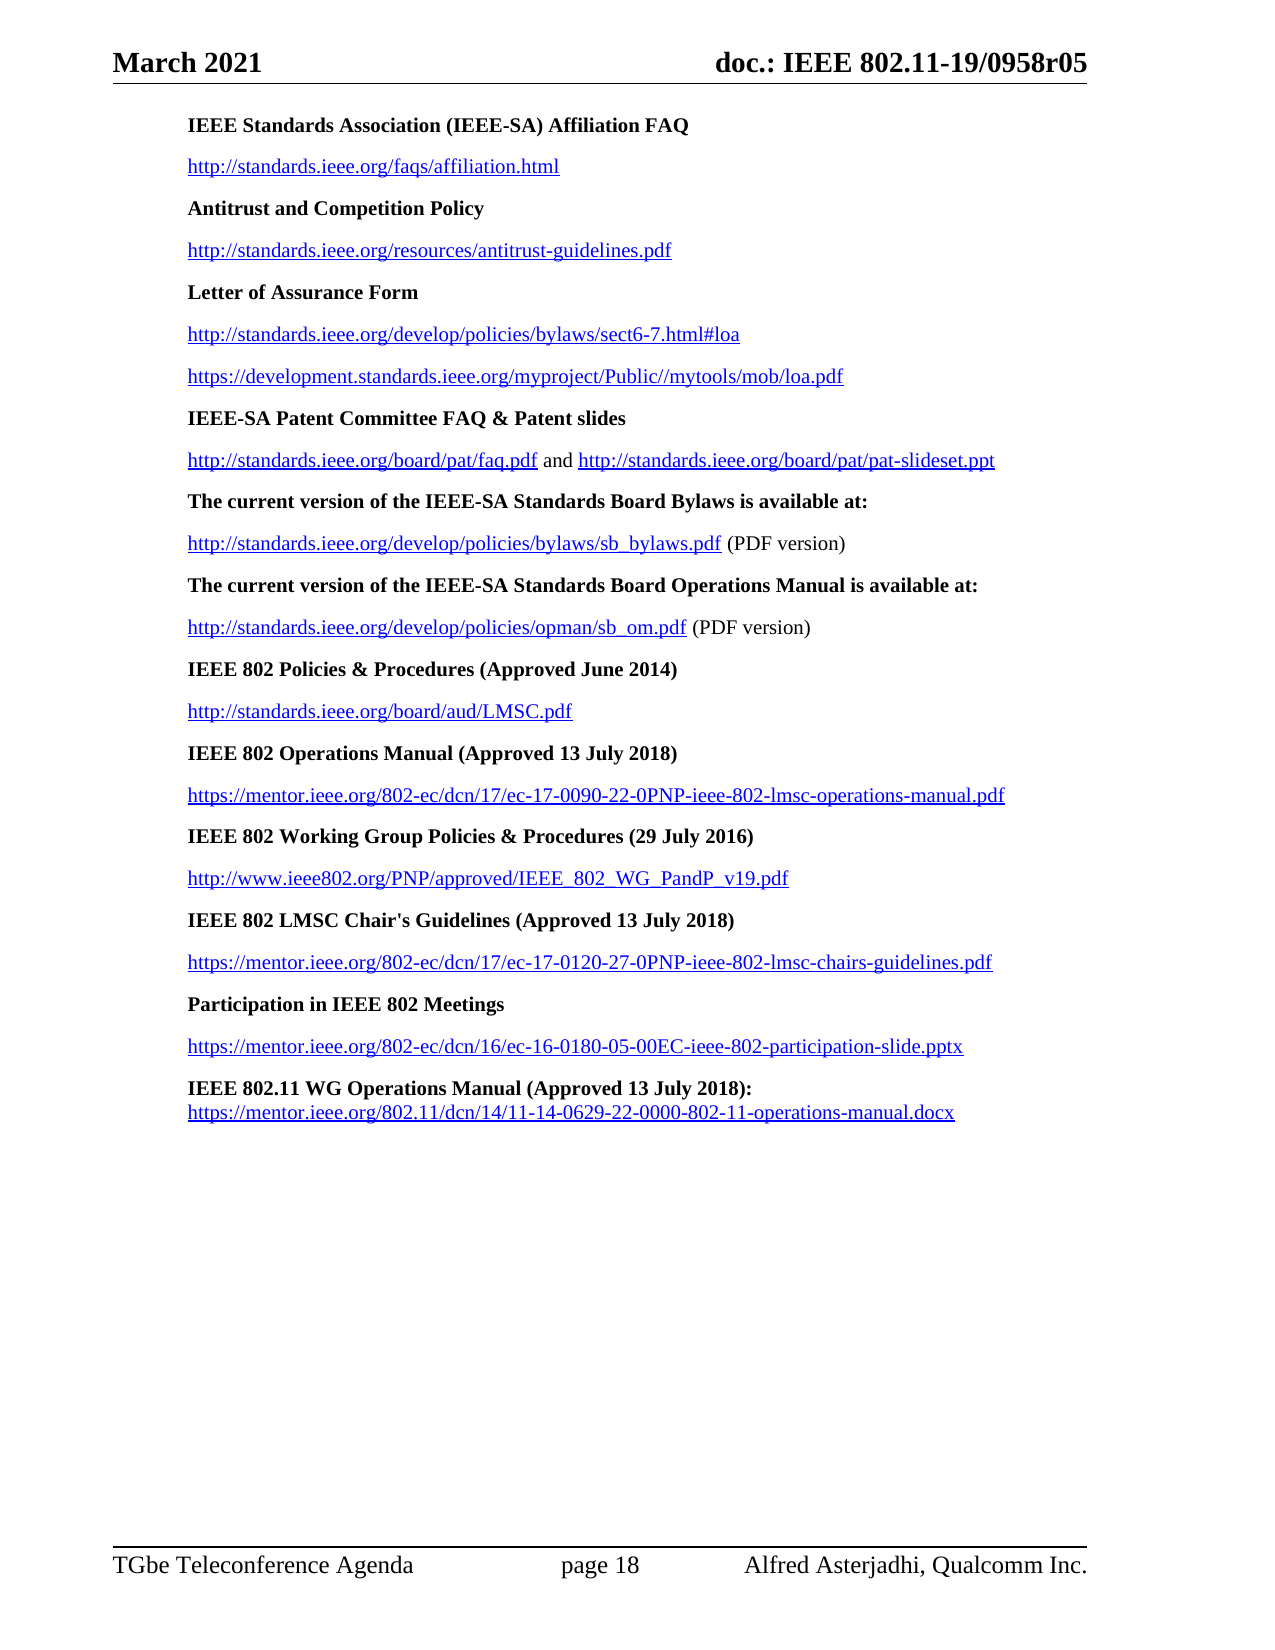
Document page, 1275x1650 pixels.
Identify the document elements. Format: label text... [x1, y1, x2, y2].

text The current version of the IEEE-SA Standards Board Operations Manual is available at: [187, 573, 1087, 597]
text IEEE 802 Policies & Procedures (Approved June 2014) [187, 657, 1087, 681]
text https://mentor.ieee.org/802.11/dcn/14/11-14-0629-22-0000-802-11-operations-manual.docx [112, 1100, 1087, 1124]
text IEEE 802 Working Group Policies & Procedures (29 July 2016) [187, 824, 1087, 848]
text http://standards.ieee.org/resources/antitrust-guidelines.pdf [187, 238, 1087, 262]
text Participation in IEEE 802 Meetings [187, 992, 1087, 1016]
text IEEE-SA Patent Committee FAQ & Patent slides [187, 406, 1087, 430]
text http://standards.ieee.org/board/aud/LMSC.pdf [187, 699, 1087, 723]
text IEEE 802.11 WG Operations Manual (Approved 13 July 2018): [112, 1076, 1087, 1100]
text http://standards.ieee.org/faqs/affiliation.html [187, 154, 1087, 178]
text IEEE 802 LMSC Chair's Guidelines (Approved 13 July 2018) [187, 908, 1087, 932]
text http://standards.ieee.org/develop/policies/opman/sb_om.pdf (PDF version) [187, 615, 1087, 639]
text Letter of Assurance Form [187, 280, 1087, 304]
text http://www.ieee802.org/PNP/approved/IEEE_802_WG_PandP_v19.pdf [187, 866, 1087, 890]
text https://mentor.ieee.org/802-ec/dcn/17/ec-17-0120-27-0PNP-ieee-802-lmsc-chairs-guidelines.pdf [187, 950, 1087, 974]
text IEEE 802 Operations Manual (Approved 13 July 2018) [187, 741, 1087, 765]
text http://standards.ieee.org/develop/policies/bylaws/sb_bylaws.pdf (PDF version) [187, 531, 1087, 555]
text https://mentor.ieee.org/802-ec/dcn/17/ec-17-0090-22-0PNP-ieee-802-lmsc-operations-manual.pdf [187, 782, 1087, 807]
text http://standards.ieee.org/board/pat/faq.pdf and http://standards.ieee.org/board/pat/pat-slideset.ppt [187, 447, 1087, 472]
text http://standards.ieee.org/develop/policies/bylaws/sect6-7.html#loa [187, 322, 1087, 346]
text IEEE Standards Association (IEEE-SA) Affiliation FAQ [187, 112, 1087, 137]
text https://development.standards.ieee.org/myproject/Public//mytools/mob/loa.pdf [187, 364, 1087, 388]
text https://mentor.ieee.org/802-ec/dcn/16/ec-16-0180-05-00EC-ieee-802-participation-slide.pptx [187, 1034, 1087, 1058]
text Antitrust and Competition Policy [187, 196, 1087, 220]
text The current version of the IEEE-SA Standards Board Bylaws is available at: [187, 489, 1087, 513]
